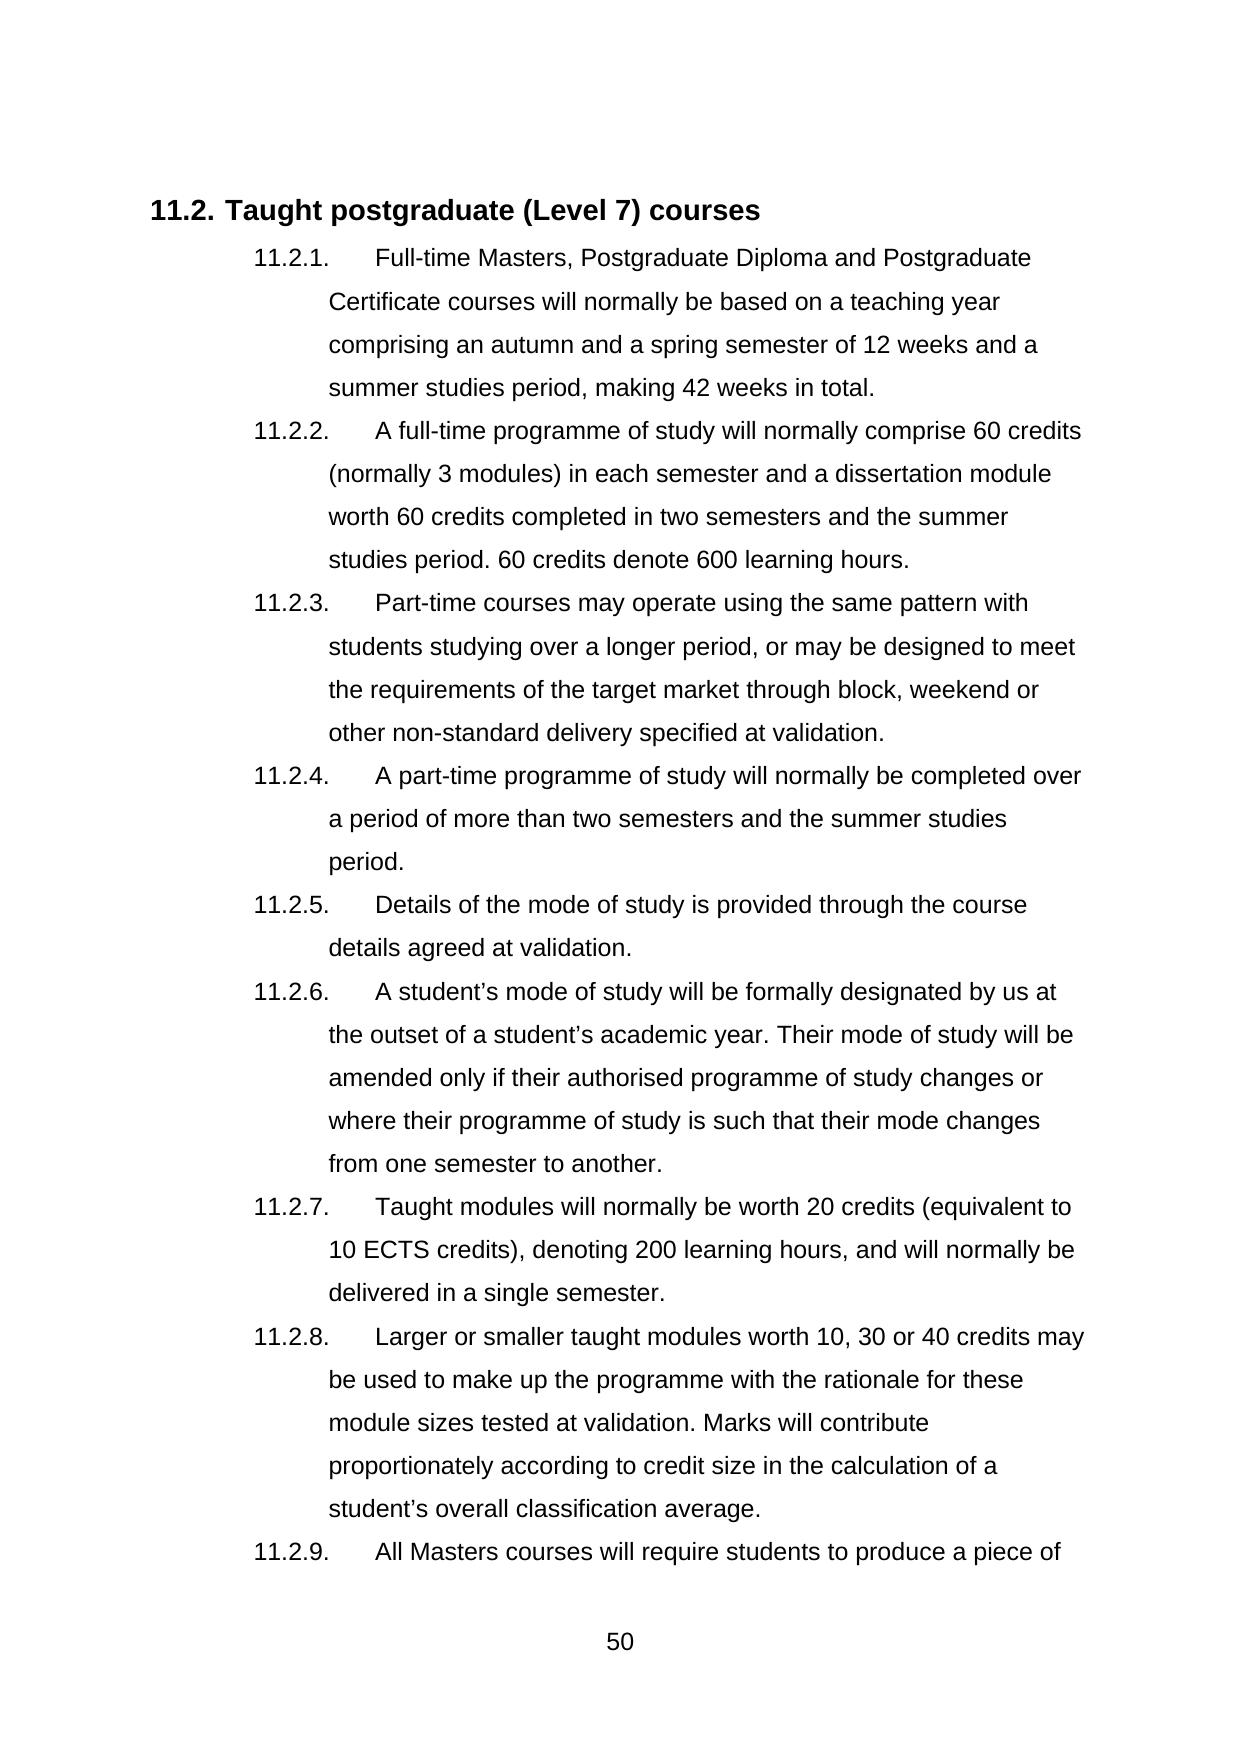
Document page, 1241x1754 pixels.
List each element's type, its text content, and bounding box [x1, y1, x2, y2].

list A part-time programme of study will normally be completed over a period of more than two semesters and the summer studies period. [253, 761, 1090, 876]
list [253, 1537, 1090, 1566]
list Taught postgraduate (Level 7) courses [150, 193, 1090, 227]
list Full-time Masters, Postgraduate Diploma and Postgraduate Certificate courses will normally be based on a teaching year comprising an autumn and a spring semester of 12 weeks and a summer studies period, making 42 weeks in total. [253, 243, 1090, 402]
list Taught modules will normally be worth 20 credits (equivalent to 10 ECTS credits), denoting 200 learning hours, and will normally be delivered in a single semester. [253, 1192, 1090, 1307]
list Part-time courses may operate using the same pattern with students studying over a longer period, or may be designed to meet the requirements of the target market through block, weekend or other non-standard delivery specified at validation. [253, 588, 1090, 747]
list A student’s mode of study will be formally designated by us at the outset of a student’s academic year. Their mode of study will be amended only if their authorised programme of study changes or where their programme of study is such that their mode changes from one semester to another. [253, 977, 1090, 1178]
list A full-time programme of study will normally comprise 60 credits (normally 3 modules) in each semester and a dissertation module worth 60 credits completed in two semesters and the summer studies period. 60 credits denote 600 learning hours. [253, 416, 1090, 574]
list Larger or smaller taught modules worth 10, 30 or 40 credits may be used to make up the programme with the rationale for these module sizes tested at validation. Marks will contribute proportionately according to credit size in the calculation of a student’s overall classification average. [253, 1322, 1090, 1523]
list Details of the mode of study is provided through the course details agreed at validation. [253, 890, 1090, 962]
